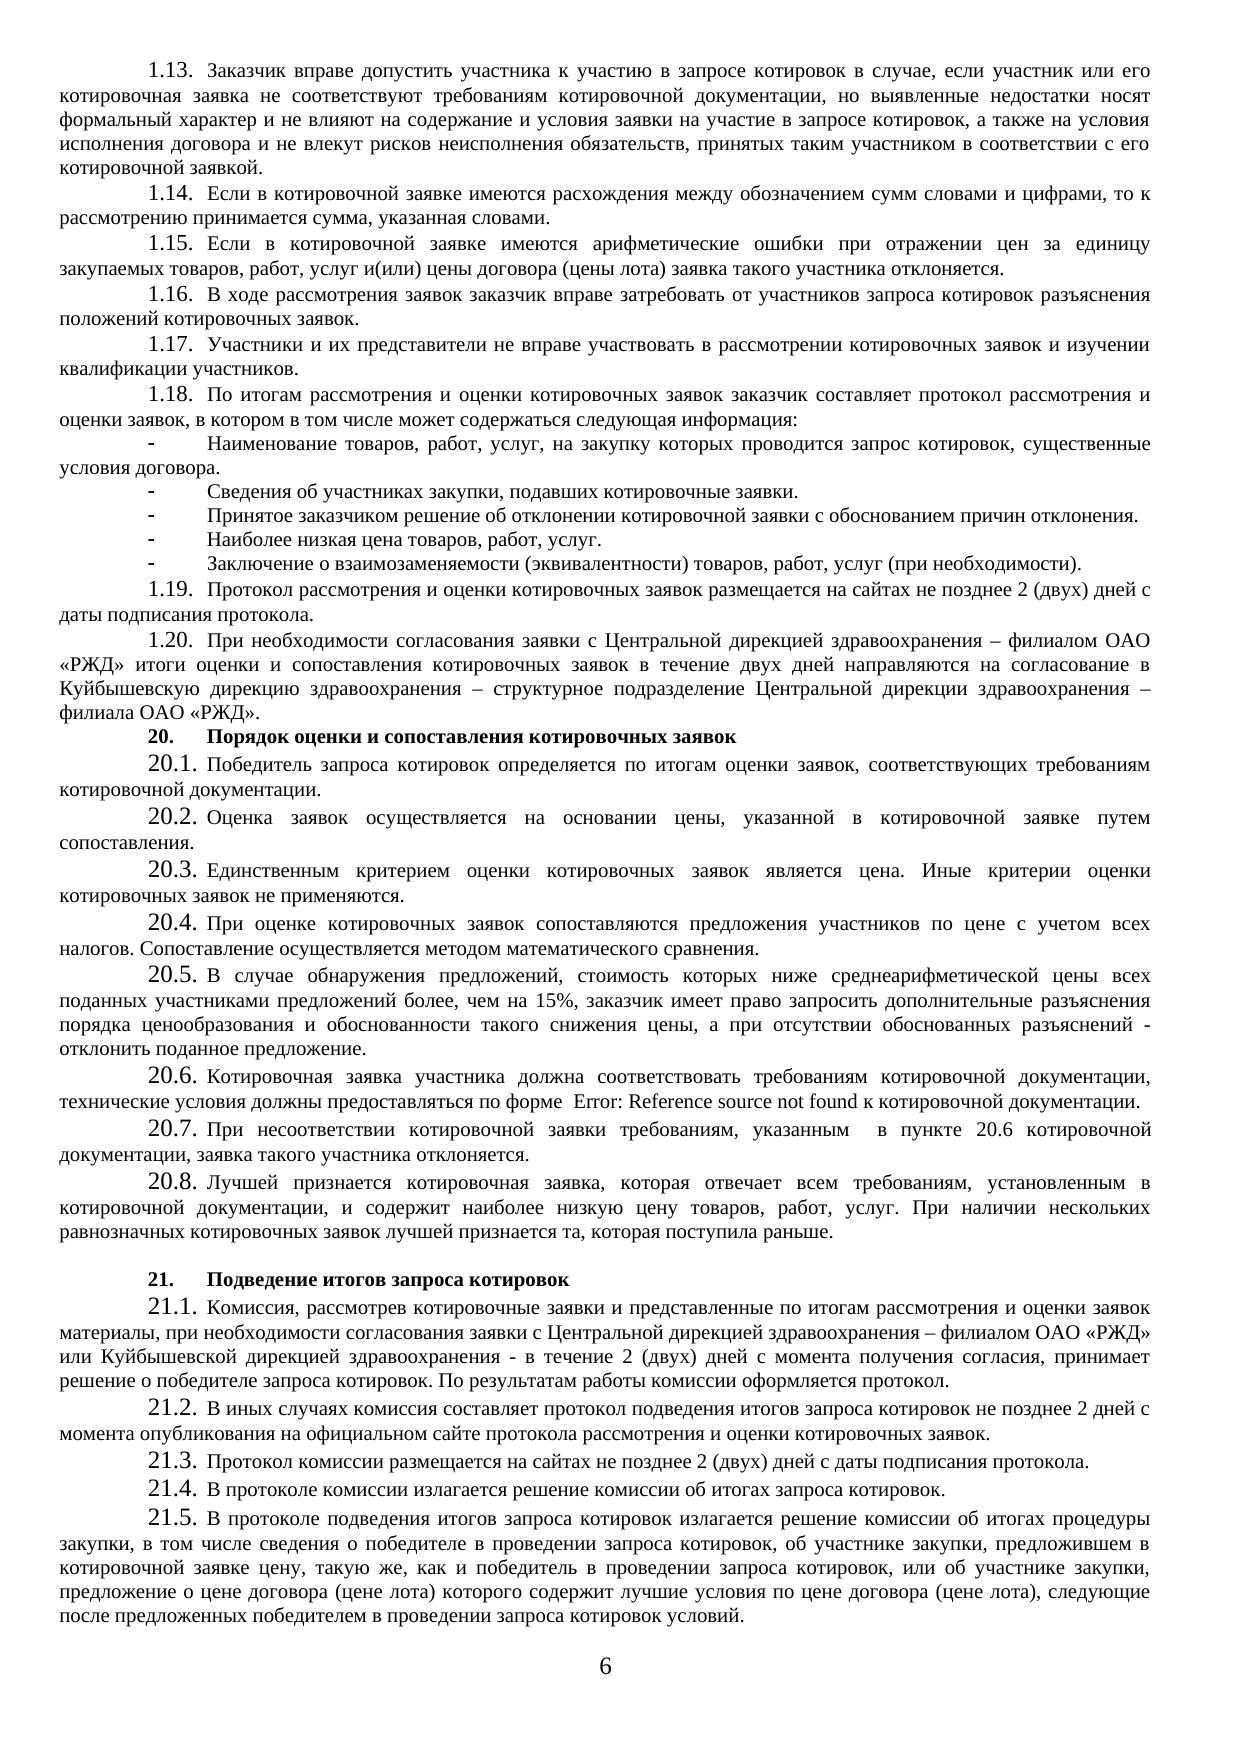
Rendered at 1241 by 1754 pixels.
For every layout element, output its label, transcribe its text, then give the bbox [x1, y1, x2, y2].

list По итогам рассмотрения и оценки котировочных заявок заказчик составляет протокол рассмотрения и оценки заявок, в котором в том числе может содержаться следующая информация: [59, 380, 1152, 431]
list Победитель запроса котировок определяется по итогам оценки заявок, соответствующих требованиям котировочной документации. [59, 748, 1152, 801]
list При необходимости согласования заявки с Центральной дирекцией здравоохранения – филиалом ОАО «РЖД» итоги оценки и сопоставления котировочных заявок в течение двух дней направляются на согласование в Куйбышевскую дирекцию здравоохранения – структурное подразделение Центральной дирекции здравоохранения – филиала ОАО «РЖД». [59, 626, 1152, 724]
list В ходе рассмотрения заявок заказчик вправе затребовать от участников запроса котировок разъяснения положений котировочных заявок. [59, 279, 1152, 330]
list Протокол рассмотрения и оценки котировочных заявок размещается на сайтах не позднее 2 (двух) дней с даты подписания протокола. [59, 575, 1152, 626]
list Комиссия, рассмотрев котировочные заявки и представленные по итогам рассмотрения и оценки заявок материалы, при необходимости согласования заявки с Центральной дирекцией здравоохранения – филиалом ОАО «РЖД» или Куйбышевской дирекцией здравоохранения - в течение 2 (двух) дней с момента получения согласия, принимает решение о победителе запроса котировок. По результатам работы комиссии оформляется протокол. [59, 1291, 1152, 1392]
list Принятое заказчиком решение об отклонении котировочной заявки с обоснованием причин отклонения. [59, 503, 1152, 527]
list В иных случаях комиссия составляет протокол подведения итогов запроса котировок не позднее 2 дней с момента опубликования на официальном сайте протокола рассмотрения и оценки котировочных заявок. [59, 1392, 1152, 1445]
list При несоответствии котировочной заявки требованиям, указанным в пункте 20.6 котировочной документации, заявка такого участника отклоняется. [59, 1113, 1152, 1166]
list Подведение итогов запроса котировок [59, 1267, 1152, 1291]
list Единственным критерием оценки котировочных заявок является цена. Иные критерии оценки котировочных заявок не применяются. [59, 854, 1152, 907]
list Лучшей признается котировочная заявка, которая отвечает всем требованиям, установленным в котировочной документации, и содержит наиболее низкую цену товаров, работ, услуг. При наличии нескольких равнозначных котировочных заявок лучшей признается та, которая поступила раньше. [59, 1166, 1152, 1243]
list Если в котировочной заявке имеются расхождения между обозначением сумм словами и цифрами, то к рассмотрению принимается сумма, указанная словами. [59, 179, 1152, 229]
list Участники и их представители не вправе участвовать в рассмотрении котировочных заявок и изучении квалификации участников. [59, 330, 1152, 380]
list В протоколе комиссии излагается решение комиссии об итогах запроса котировок. [59, 1473, 1152, 1502]
list При оценке котировочных заявок сопоставляются предложения участников по цене с учетом всех налогов. Сопоставление осуществляется методом математического сравнения. [59, 907, 1152, 959]
list Протокол комиссии размещается на сайтах не позднее 2 (двух) дней с даты подписания протокола. [59, 1445, 1152, 1473]
list Если в котировочной заявке имеются арифметические ошибки при отражении цен за единицу закупаемых товаров, работ, услуг и(или) цены договора (цены лота) заявка такого участника отклоняется. [59, 229, 1152, 279]
list Оценка заявок осуществляется на основании цены, указанной в котировочной заявке путем сопоставления. [59, 801, 1152, 854]
list Заказчик вправе допустить участника к участию в запросе котировок в случае, если участник или его котировочная заявка не соответствуют требованиям котировочной документации, но выявленные недостатки носят формальный характер и не влияют на содержание и условия заявки на участие в запросе котировок, а также на условия исполнения договора и не влекут рисков неисполнения обязательств, принятых таким участником в соответствии с его котировочной заявкой. [59, 56, 1152, 179]
list В случае обнаружения предложений, стоимость которых ниже среднеарифметической цены всех поданных участниками предложений более, чем на 15%, заказчик имеет право запросить дополнительные разъяснения порядка ценообразования и обоснованности такого снижения цены, а при отсутствии обоснованных разъяснений - отклонить поданное предложение. [59, 959, 1152, 1060]
list Порядок оценки и сопоставления котировочных заявок [59, 724, 1152, 748]
list В протоколе подведения итогов запроса котировок излагается решение комиссии об итогах процедуры закупки, в том числе сведения о победителе в проведении запроса котировок, об участнике закупки, предложившем в котировочной заявке цену, такую же, как и победитель в проведении запроса котировок, или об участнике закупки, предложение о цене договора (цене лота) которого содержит лучшие условия по цене договора (цене лота), следующие после предложенных победителем в проведении запроса котировок условий. [59, 1502, 1152, 1627]
list Сведения об участниках закупки, подавших котировочные заявки. [59, 479, 1152, 503]
list Наименование товаров, работ, услуг, на закупку которых проводится запрос котировок, существенные условия договора. [59, 431, 1152, 479]
list Наиболее низкая цена товаров, работ, услуг. [59, 527, 1152, 551]
list Заключение о взаимозаменяемости (эквивалентности) товаров, работ, услуг (при необходимости). [59, 551, 1152, 575]
